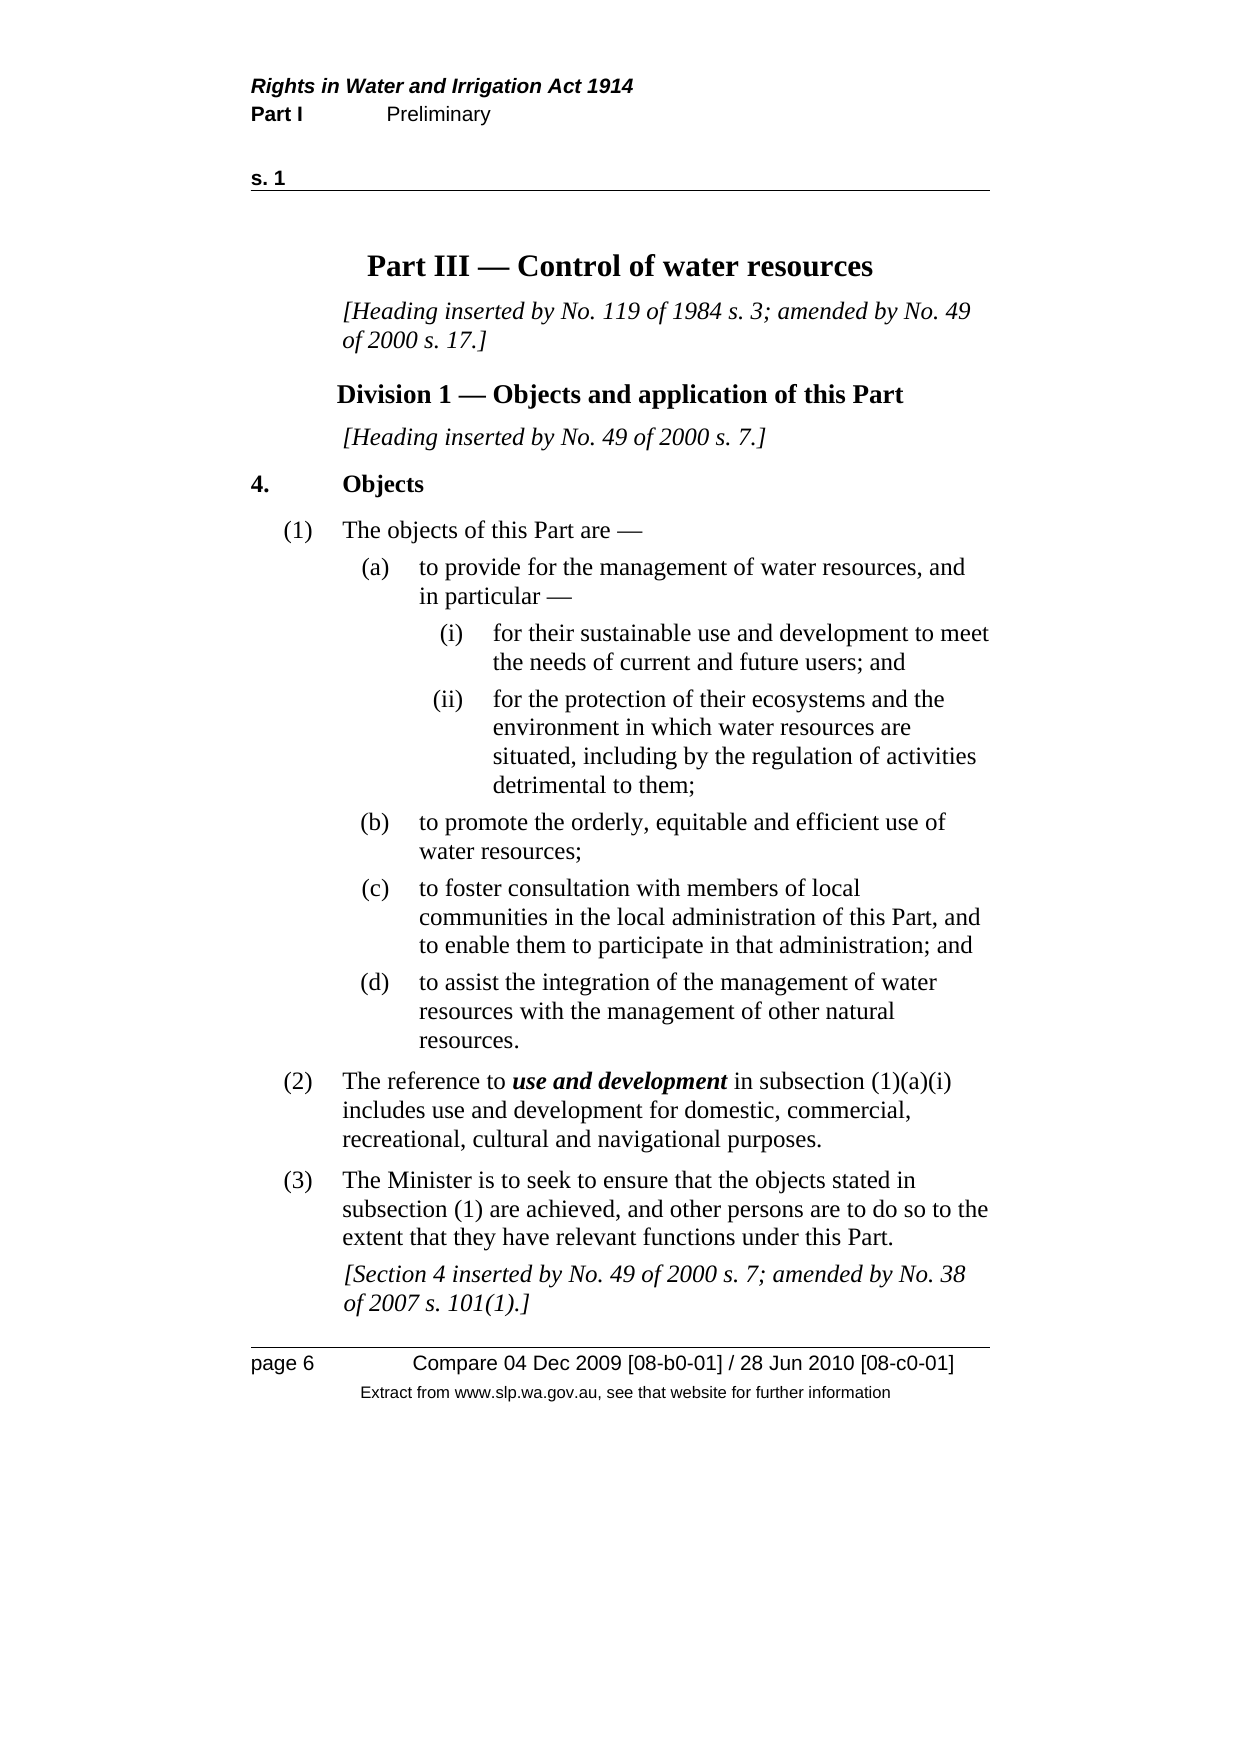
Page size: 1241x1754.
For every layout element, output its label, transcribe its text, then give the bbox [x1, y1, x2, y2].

subtitle 4. Objects [251, 469, 990, 498]
text (c) to foster consultation with members of local communities in the local administration of this Part, and to enable them to participate in that administration; and [251, 873, 990, 959]
text (a) to provide for the management of water resources, and in particular — [251, 552, 990, 609]
text (i) for their sustainable use and development to meet the needs of current and future users; and [251, 618, 990, 675]
text [Section 4 inserted by No. 49 of 2000 s. 7; amended by No. 38 of 2007 s. 101(1).] [251, 1259, 990, 1317]
text (d) to assist the integration of the management of water resources with the management of other natural resources. [251, 967, 990, 1054]
subtitle Division 1 — Objects and application of this Part [251, 378, 990, 409]
text (ii) for the protection of their ecosystems and the environment in which water resources are situated, including by the regulation of activities detrimental to them; [251, 684, 990, 799]
text (b) to promote the orderly, equitable and efficient use of water resources; [251, 807, 990, 864]
text (2) The reference to use and development in subsection (1)(a)(i) includes use and development for domestic, commercial, recreational, cultural and navigational purposes. [251, 1066, 990, 1152]
subtitle [Heading inserted by No. 49 of 2000 s. 7.] [251, 422, 990, 451]
subtitle Part III — Control of water resources [251, 247, 990, 283]
subtitle [Heading inserted by No. 119 of 1984 s. 3; amended by No. 49 of 2000 s. 17.] [251, 296, 990, 353]
text (3) The Minister is to seek to ensure that the objects stated in subsection (1) are achieved, and other persons are to do so to the extent that they have relevant functions under this Part. [251, 1165, 990, 1251]
text (1) The objects of this Part are — [251, 515, 990, 544]
